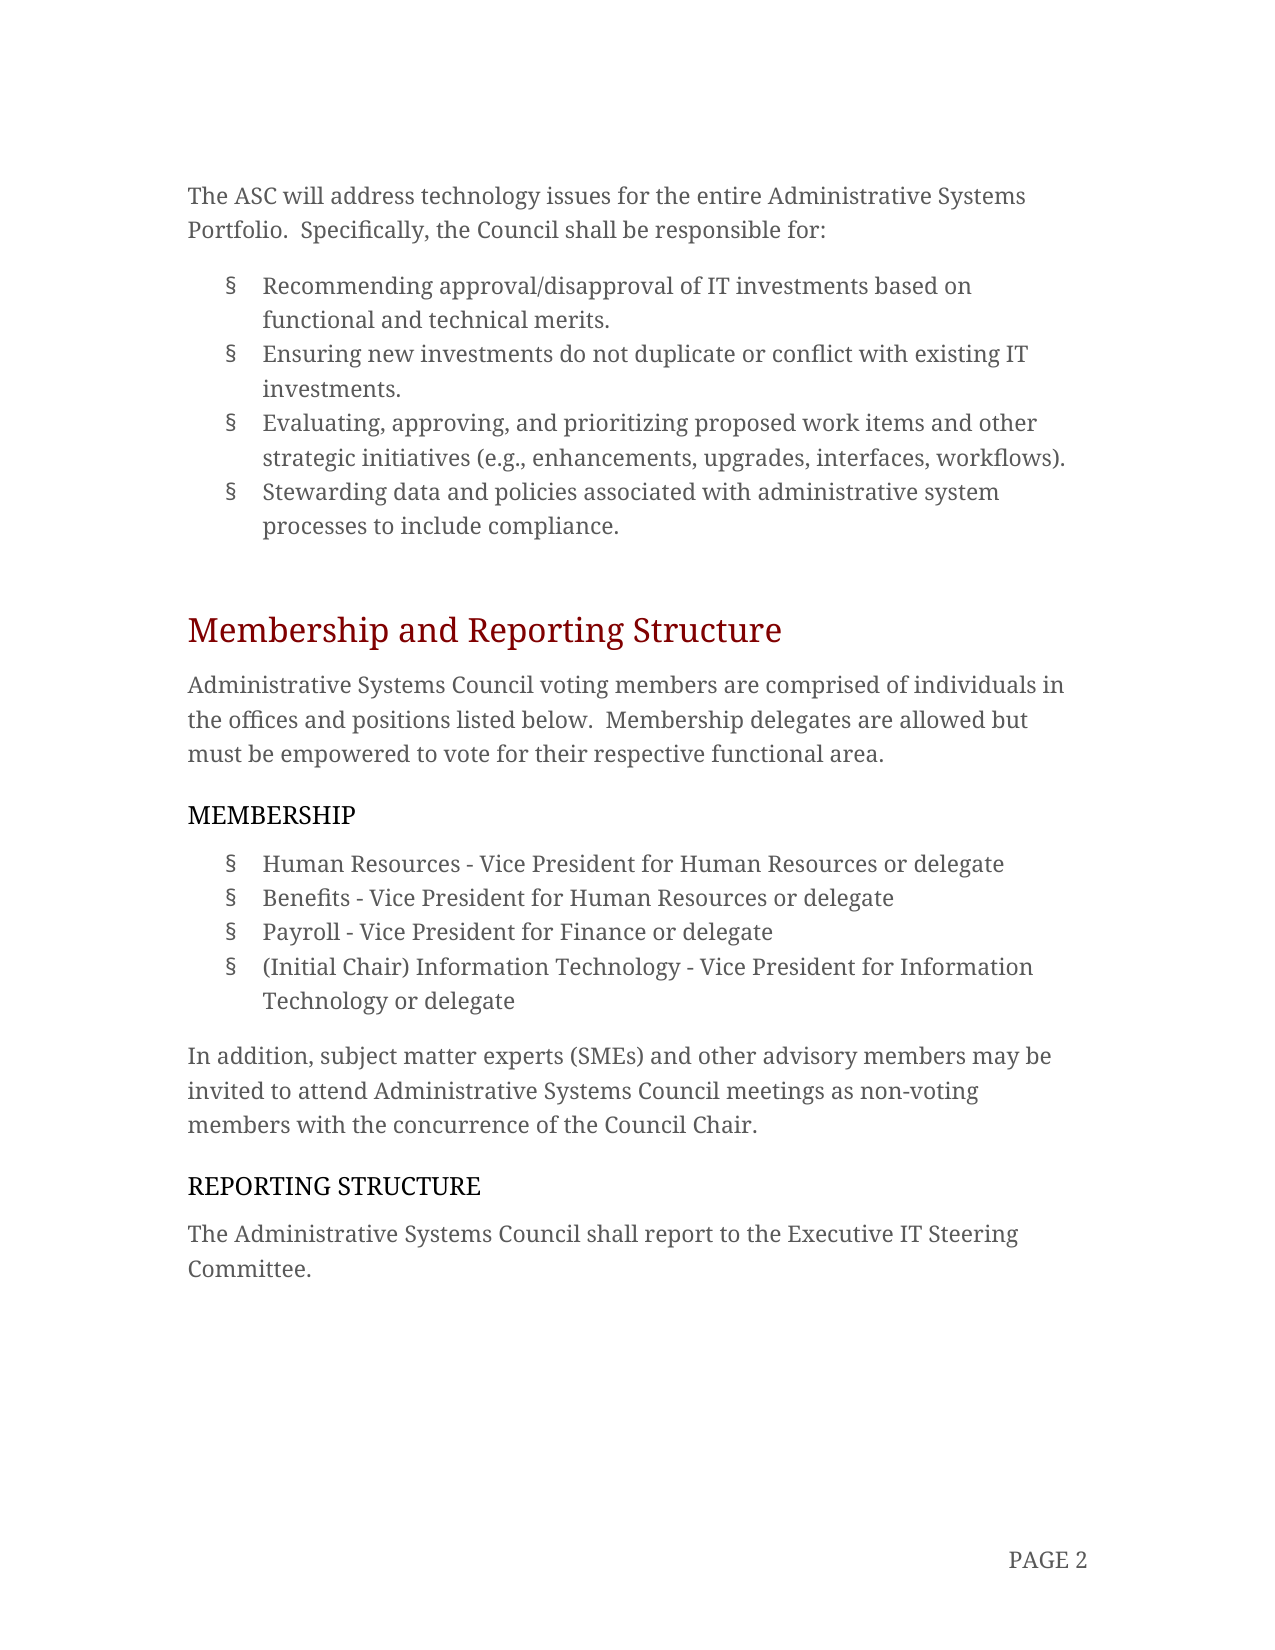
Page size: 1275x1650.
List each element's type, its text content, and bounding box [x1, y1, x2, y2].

list (Initial Chair) Information Technology - Vice President for Information Technology or delegate [225, 951, 1087, 1016]
list Recommending approval/disapproval of IT investments based on functional and technical merits. [225, 269, 1087, 335]
list Human Resources - Vice President for Human Resources or delegate [225, 847, 1087, 879]
subtitle Membership and Reporting Structure [187, 607, 1087, 652]
text In addition, subject matter experts (SMEs) and other advisory members may be invited to attend Administrative Systems Council meetings as non-voting members with the concurrence of the Council Chair. [187, 1040, 1087, 1140]
subtitle Reporting Structure [187, 1168, 1087, 1202]
text The ASC will address technology issues for the entire Administrative Systems Portfolio. Specifically, the Council shall be responsible for: [187, 180, 1087, 246]
list Payroll - Vice President for Finance or delegate [225, 916, 1087, 947]
text Administrative Systems Council voting members are comprised of individuals in the offices and positions listed below. Membership delegates are allowed but must be empowered to vote for their respective functional area. [187, 669, 1087, 769]
list Ensuring new investments do not duplicate or conflict with existing IT investments. [225, 338, 1087, 404]
list Evaluating, approving, and prioritizing proposed work items and other strategic initiatives (e.g., enhancements, upgrades, interfaces, workflows). [225, 407, 1087, 473]
list Benefits - Vice President for Human Resources or delegate [225, 882, 1087, 913]
list Stewarding data and policies associated with administrative system processes to include compliance. [225, 476, 1087, 541]
subtitle Membership [187, 798, 1087, 832]
text The Administrative Systems Council shall report to the Executive IT Steering Committee. [187, 1218, 1087, 1284]
